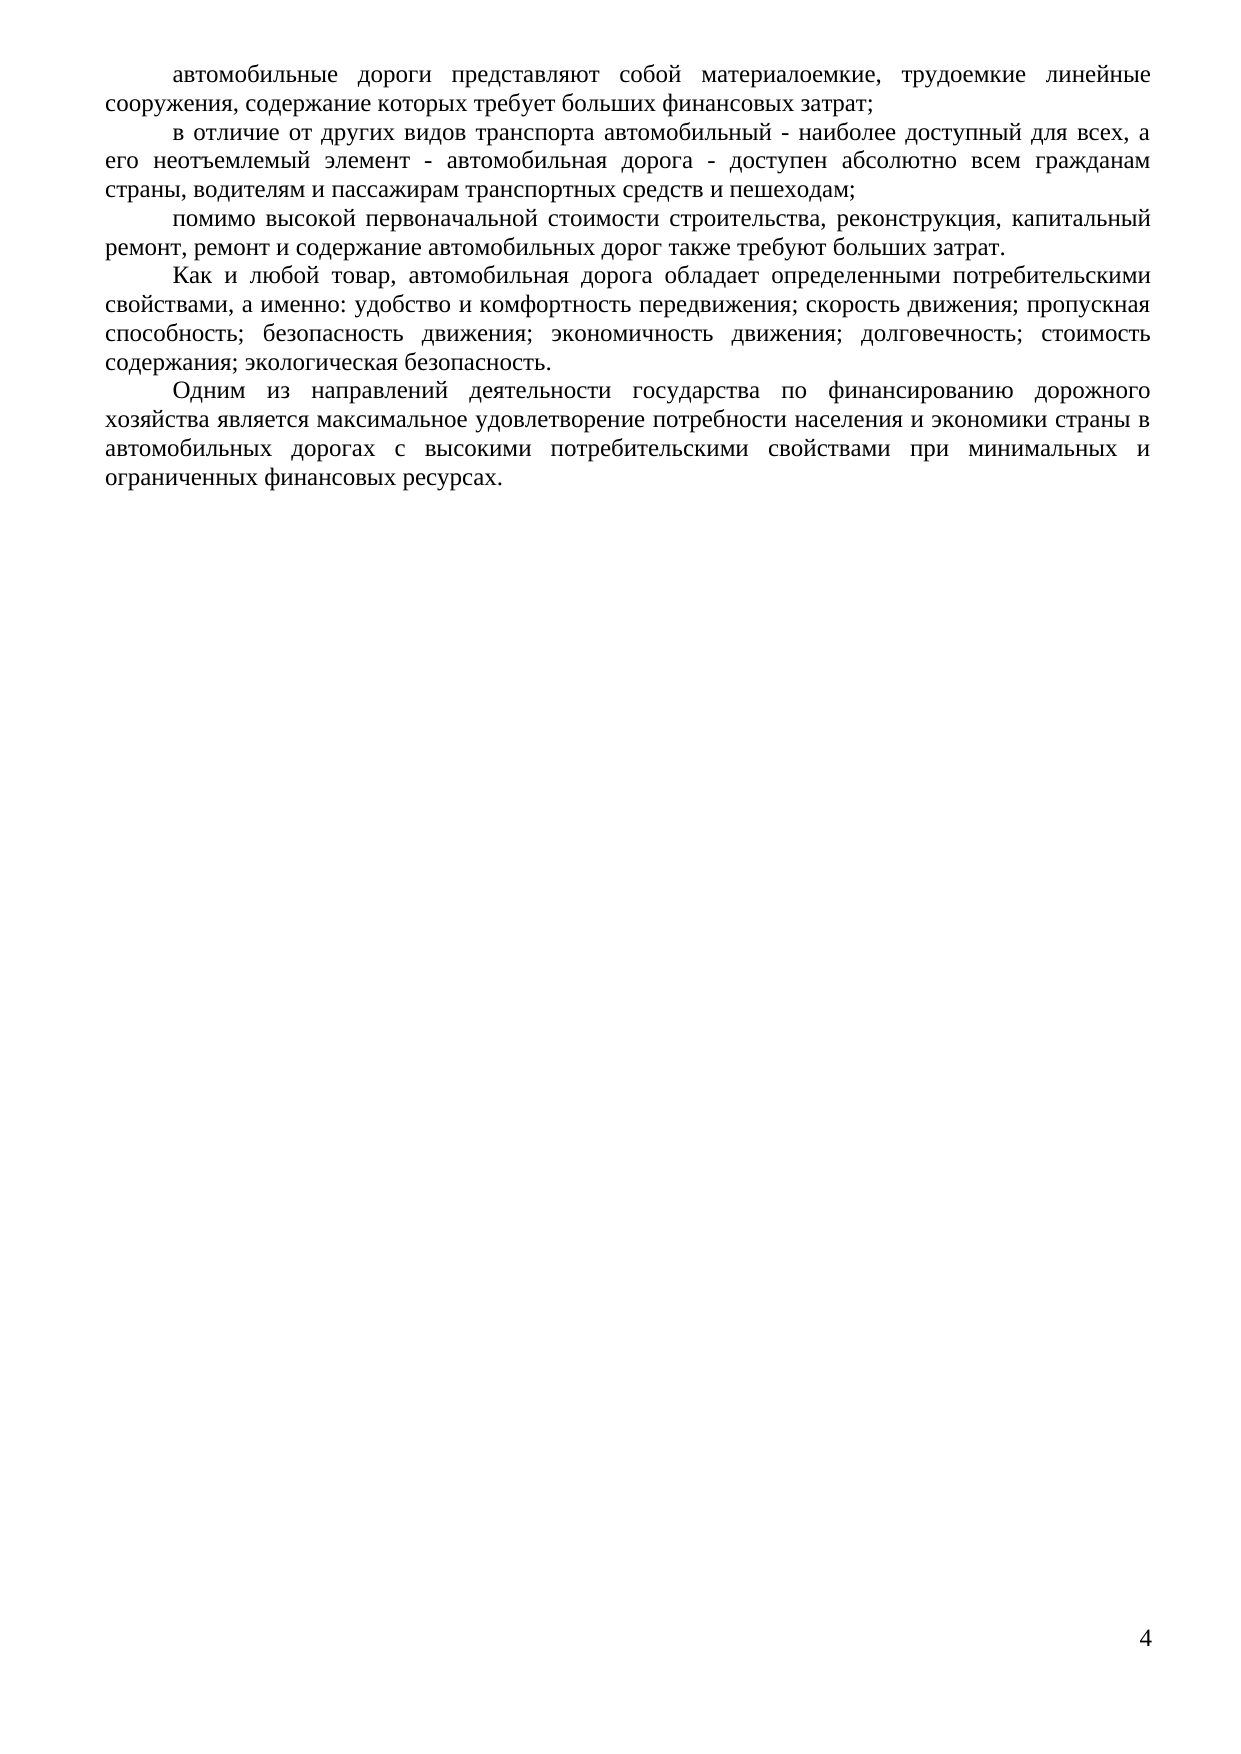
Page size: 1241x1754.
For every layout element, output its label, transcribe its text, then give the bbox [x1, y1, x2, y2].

text Как и любой товар, автомобильная дорога обладает определенными потребительскими свойствами, а именно: удобство и комфортность передвижения; скорость движения; пропускная способность; безопасность движения; экономичность движения; долговечность; стоимость содержания; экологическая безопасность. [105, 260, 1152, 375]
text Одним из направлений деятельности государства по финансированию дорожного хозяйства является максимальное удовлетворение потребности населения и экономики страны в автомобильных дорогах с высокими потребительскими свойствами при минимальных и ограниченных финансовых ресурсах. [105, 375, 1152, 490]
text помимо высокой первоначальной стоимости строительства, реконструкция, капитальный ремонт, ремонт и содержание автомобильных дорог также требуют больших затрат. [105, 203, 1152, 260]
text автомобильные дороги представляют собой материалоемкие, трудоемкие линейные сооружения, содержание которых требует больших финансовых затрат; [105, 59, 1152, 117]
text в отличие от других видов транспорта автомобильный - наиболее доступный для всех, а его неотъемлемый элемент - автомобильная дорога - доступен абсолютно всем гражданам страны, водителям и пассажирам транспортных средств и пешеходам; [105, 117, 1152, 203]
